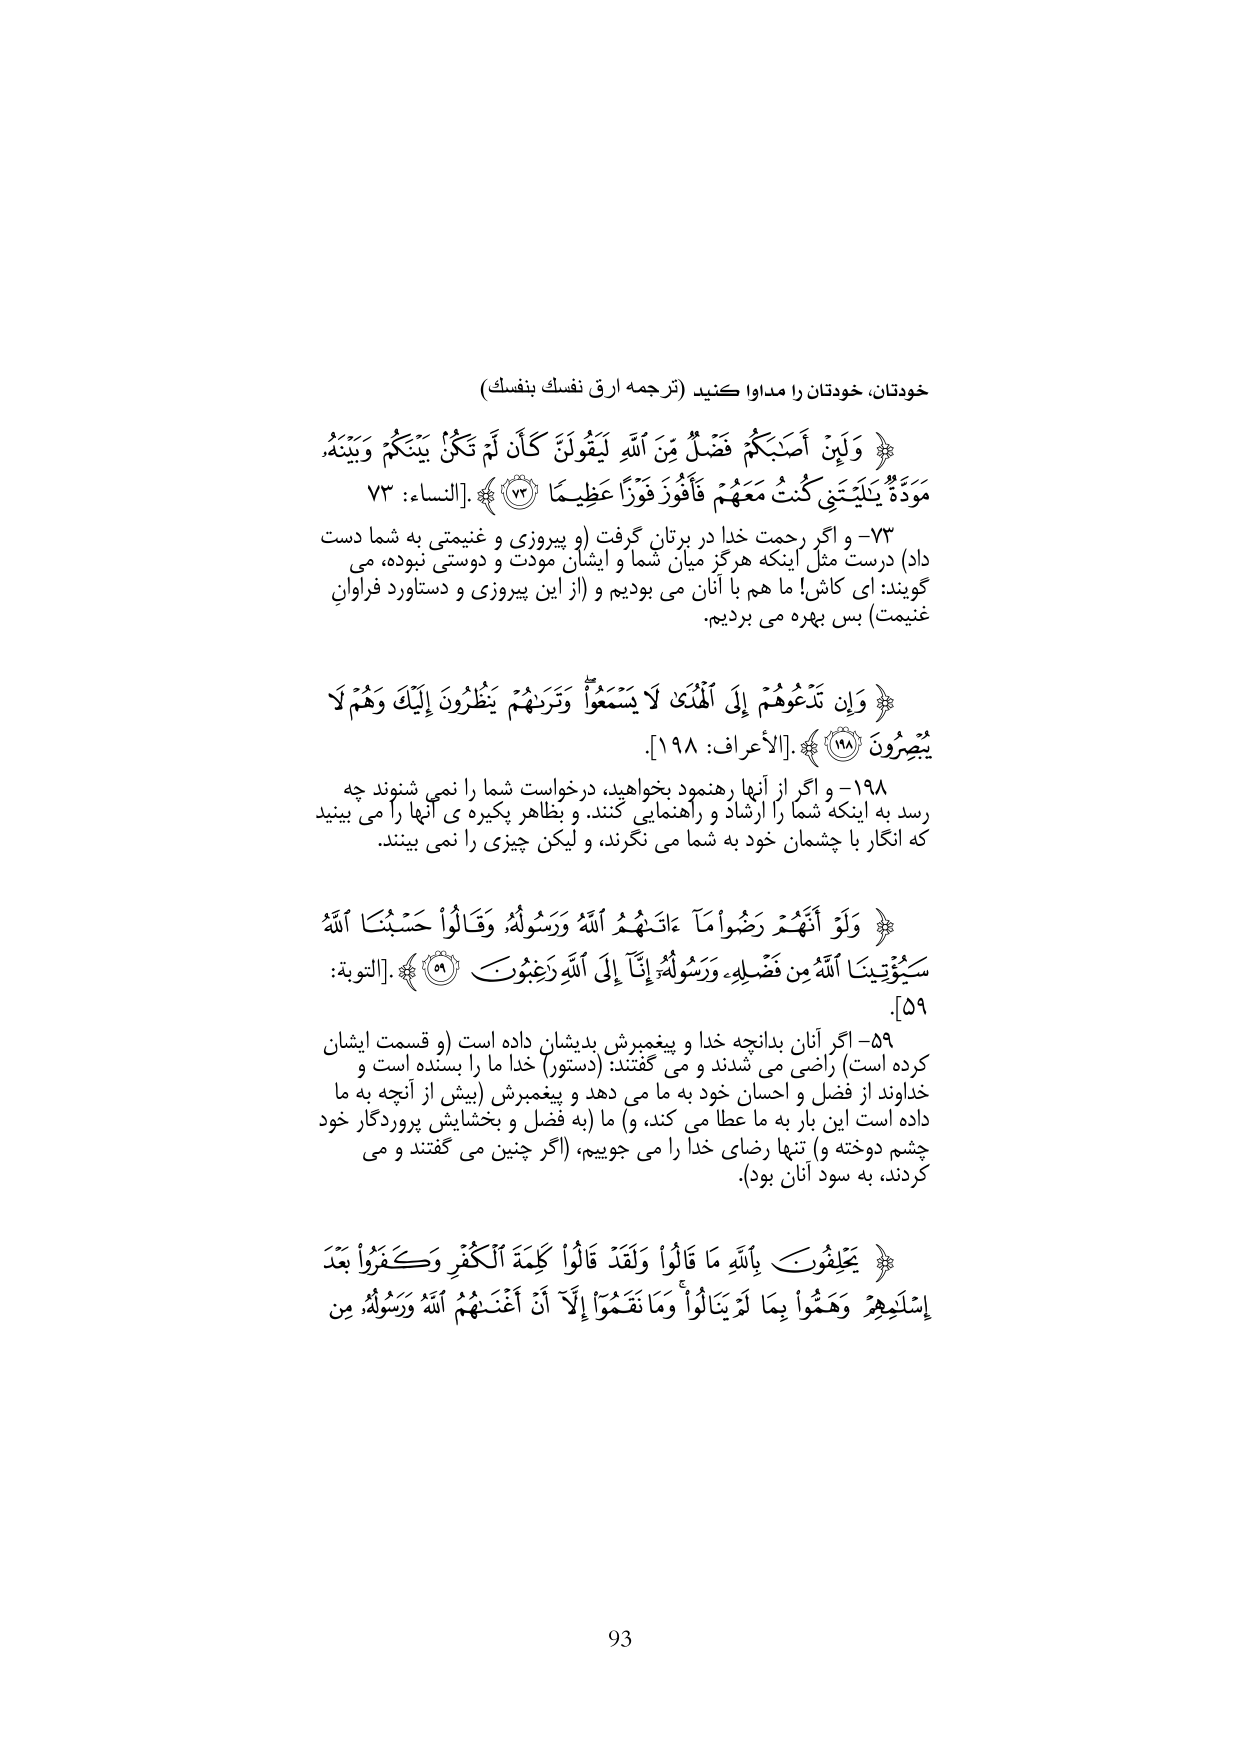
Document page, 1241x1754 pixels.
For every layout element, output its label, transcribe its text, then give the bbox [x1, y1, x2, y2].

text ﮋ ﯔ ﯕ ﯖ ﯗ ﯘ ﯙ ﯚ ﯛ ﯜ ﯝ ﯞ ﯟ ﯠ ﯡ ﯢ ﯣ ﯤ ﯥ ﯦ ﮊ .[النساء: ٧٣ [311, 413, 929, 521]
text 59- اگر آنان بدانچه خدا و پيغمبرش بديشان داده است (و قسمت ايشان كرده است) راضي مي شدند و مي گفتند: (دستور) خدا ما را بسنده است و خداوند از فضل و احسان خود به ما مي دهد و پيغمبرش (بيش از آنچه به ما داده است اين بار به ما عطا مي كند، و) ما (به فضل و بخشايش پروردگار خود چشم دوخته و) تنها رضاي خدا را مي جوييم، (اگر چنين مي گفتند و مي كردند، به سود آنان بود). [311, 1027, 929, 1191]
text ﮋ ﮌ ﮍ ﮎ ﮏ ﮐ ﮑ ﮒ ﮓ ﮔ ﮕ ﮖ ﮗ ﮘ ﮙ ﮚ ﮛ ﮜ ﮝ ﮞ ﮟ ﮊ .[التوبة: ٥٩]. [311, 889, 929, 1027]
text 73- و اگر رحمت خدا در برتان گرفت (و پيروزي و غنيمتي به شما دست داد) درست مثل اينكه هرگز ميان شما و ايشان مودت و دوستي نبوده، مي گويند: اي كاش! ما هم با آنان مي بوديم و (از اين پيروزي و دستاورد فراوانِ غنيمت) بس بهره مي برديم. [311, 521, 929, 631]
text ﮋ ﭧ ﭨ ﭩ ﭪ ﭫ ﭬﭭ ﭮ ﭯ ﭰ ﭱ ﭲ ﭳ ﭴ ﮊ .[الأعراف: ١٩٨]. [311, 665, 929, 773]
text 198- و اگر از آنها رهنمود بخواهيد، درخواست شما را نمي شنوند چه رسد به اينكه شما را ارشاد و راهنمايي كنند. و بظاهر پكيره ي آنها را مي بينيد كه انگار با چشمان خود به شما مي نگرند، و ليكن چيزي را نمي بينند. [311, 773, 929, 856]
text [311, 1225, 929, 1334]
